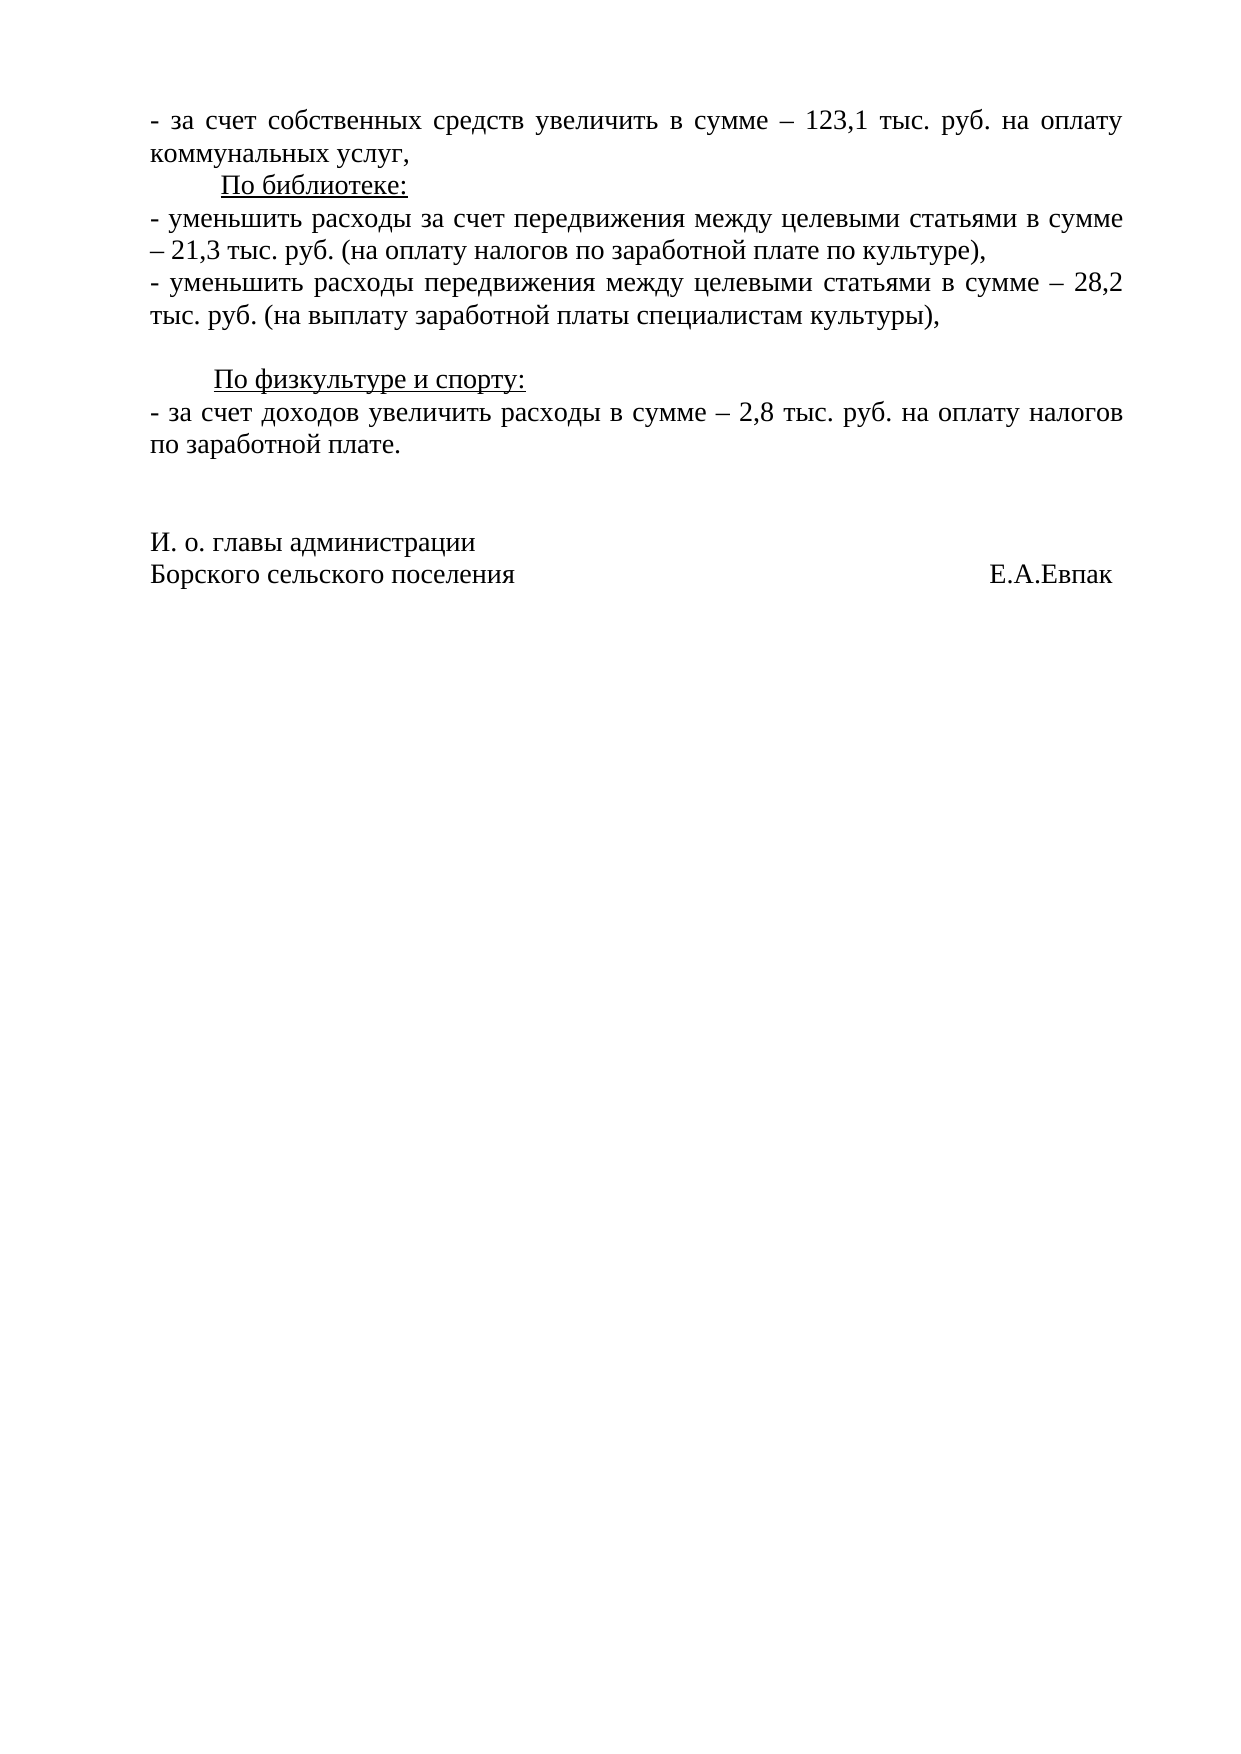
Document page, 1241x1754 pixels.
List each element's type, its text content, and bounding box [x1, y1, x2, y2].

text - за счет доходов увеличить расходы в сумме – 2,8 тыс. руб. на оплату налогов по заработной плате. [150, 395, 1125, 460]
text И. о. главы администрации [150, 524, 1125, 557]
text - уменьшить расходы передвижения между целевыми статьями в сумме – 28,2 тыс. руб. (на выплату заработной платы специалистам культуры), [150, 265, 1125, 330]
text По библиотеке: [150, 168, 1125, 201]
text - уменьшить расходы за счет передвижения между целевыми статьями в сумме – 21,3 тыс. руб. (на оплату налогов по заработной плате по культуре), [150, 201, 1125, 265]
text Борского сельского поселения Е.А.Евпак [150, 557, 1125, 589]
text - за счет собственных средств увеличить в сумме – 123,1 тыс. руб. на оплату коммунальных услуг, [150, 103, 1125, 168]
text По физкультуре и спорту: [150, 363, 1125, 395]
